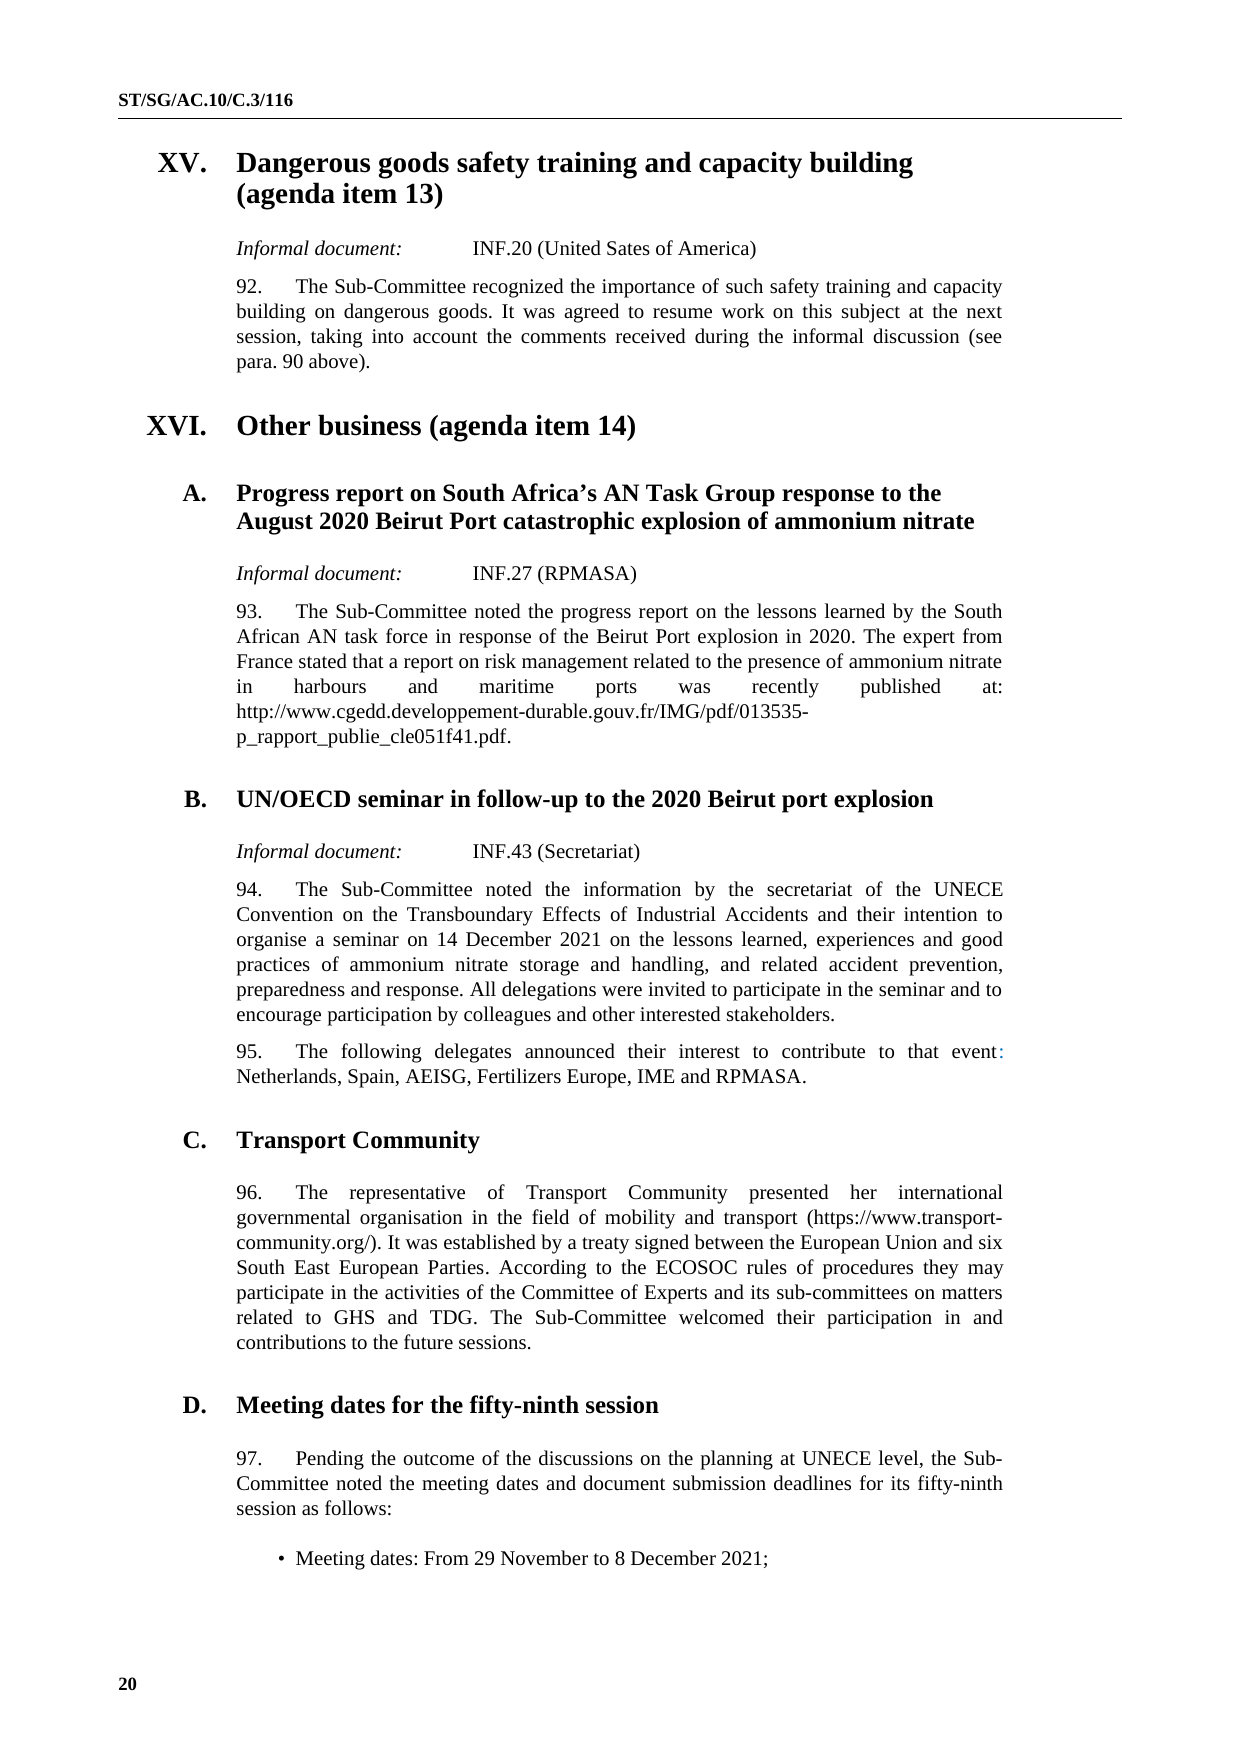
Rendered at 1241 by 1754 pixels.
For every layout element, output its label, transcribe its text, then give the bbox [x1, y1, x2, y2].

text A. Progress report on South Africa’s AN Task Group response to the August 2020 Beirut Port catastrophic explosion of ammonium nitrate [118, 479, 1004, 535]
text XV. Dangerous goods safety training and capacity building (agenda item 13) [118, 148, 1004, 210]
text 95. The following delegates announced their interest to contribute to that event: Netherlands, Spain, AEISG, Fertilizers Europe, IME and RPMASA. [236, 1038, 1004, 1088]
text 92. The Sub-Committee recognized the importance of such safety training and capacity building on dangerous goods. It was agreed to resume work on this subject at the next session, taking into account the comments received during the informal discussion (see para. 90 above). [236, 273, 1004, 373]
text 96. The representative of Transport Community presented her international governmental organisation in the field of mobility and transport (https://www.transport-community.org/). It was established by a treaty signed between the European Union and six South East European Parties. According to the ECOSOC rules of procedures they may participate in the activities of the Committee of Experts and its sub-committees on matters related to GHS and TDG. The Sub-Committee welcomed their participation in and contributions to the future sessions. [236, 1179, 1004, 1354]
text Informal document: INF.20 (United Sates of America) [236, 235, 1122, 260]
text C. Transport Community [118, 1126, 1004, 1154]
text 93. The Sub-Committee noted the progress report on the lessons learned by the South African AN task force in response of the Beirut Port explosion in 2020. The expert from France stated that a report on risk management related to the presence of ammonium nitrate in harbours and maritime ports was recently published at: http://www.cgedd.developpement-durable.gouv.fr/IMG/pdf/013535-p_rapport_publie_cle051f41.pdf. [236, 598, 1004, 748]
text Informal document: INF.43 (Secretariat) [236, 838, 1122, 863]
text XVI. Other business (agenda item 14) [118, 410, 1004, 441]
text B. UN/OECD seminar in follow-up to the 2020 Beirut port explosion [118, 785, 1004, 813]
text Informal document: INF.27 (RPMASA) [236, 560, 1122, 585]
text D. Meeting dates for the fifty-ninth session [118, 1391, 1004, 1419]
text 97. Pending the outcome of the discussions on the planning at UNECE level, the Sub-Committee noted the meeting dates and document submission deadlines for its fifty-ninth session as follows: [236, 1444, 1004, 1519]
text 94. The Sub-Committee noted the information by the secretariat of the UNECE Convention on the Transboundary Effects of Industrial Accidents and their intention to organise a seminar on 14 December 2021 on the lessons learned, experiences and good practices of ammonium nitrate storage and handling, and related accident prevention, preparedness and response. All delegations were invited to participate in the seminar and to encourage participation by colleagues and other interested stakeholders. [236, 876, 1004, 1026]
list • Meeting dates: From 29 November to 8 December 2021; [278, 1544, 1004, 1569]
